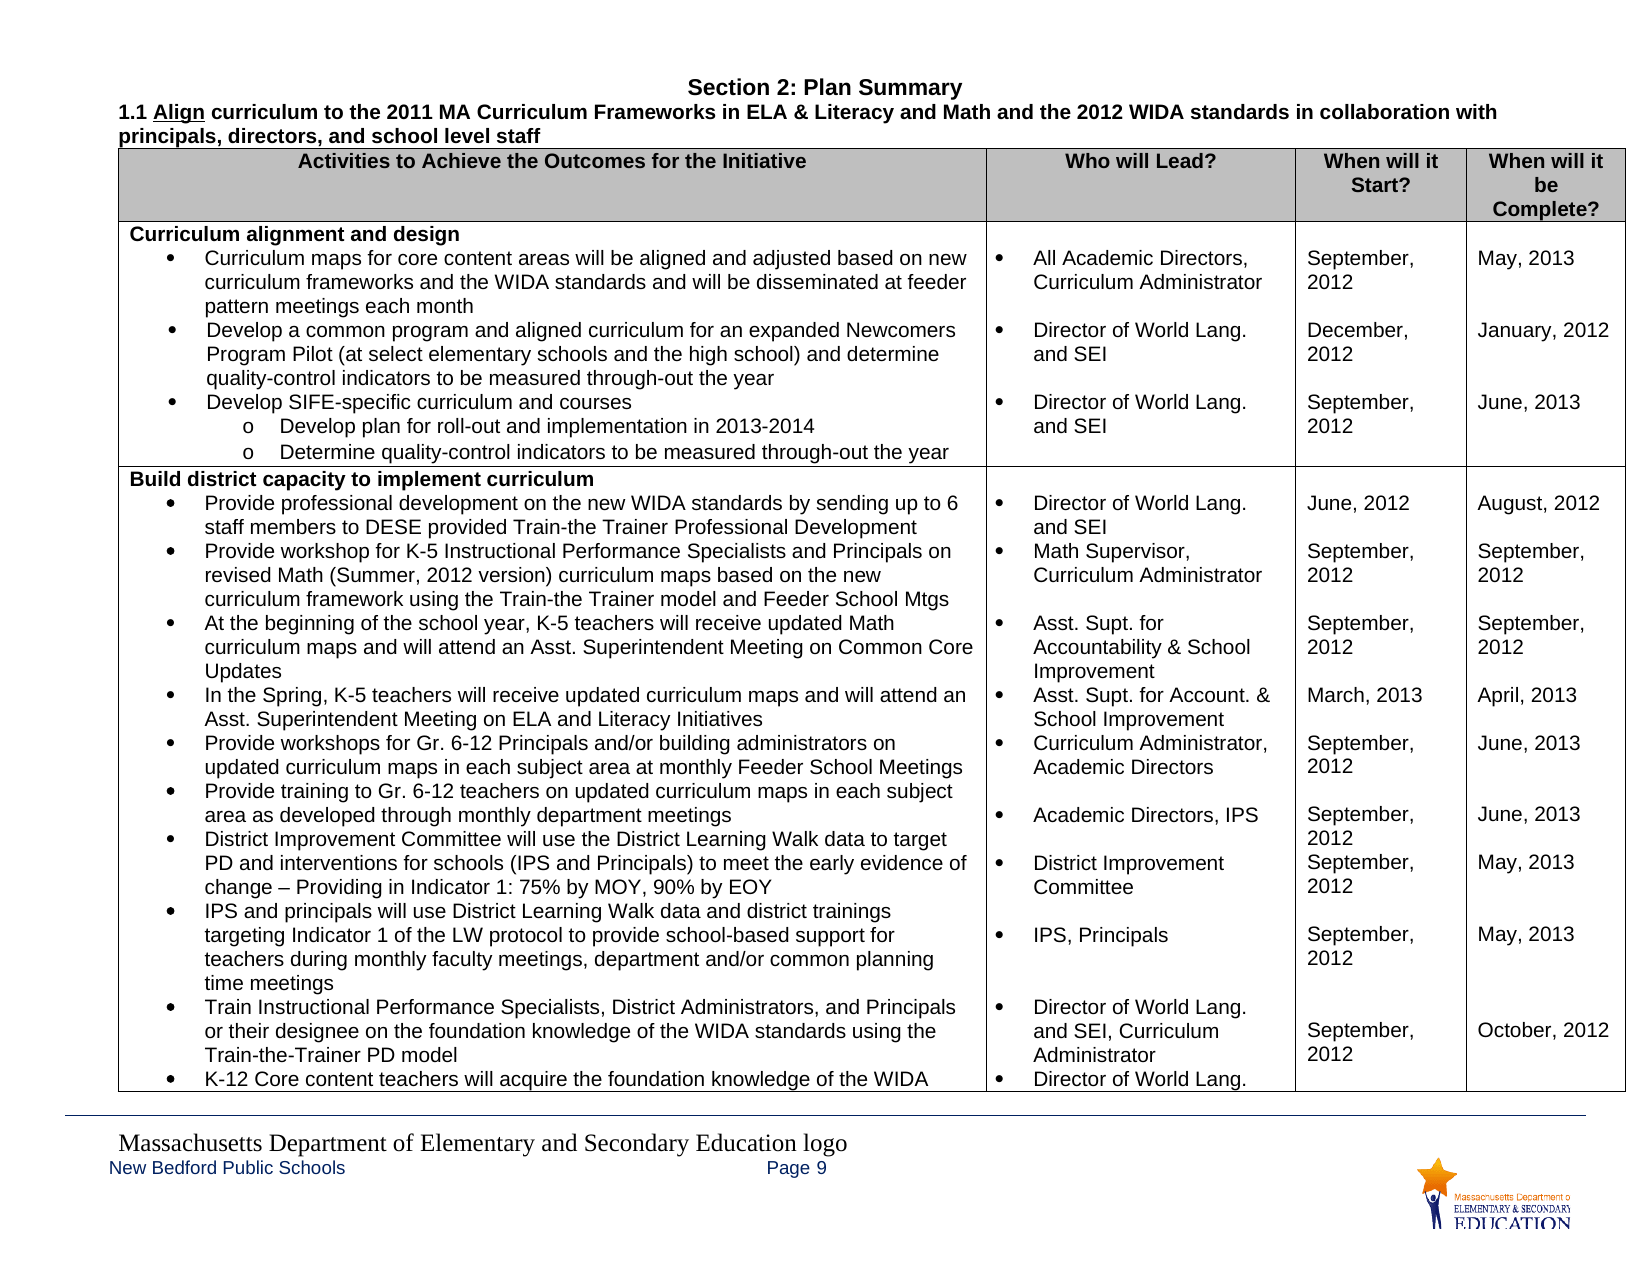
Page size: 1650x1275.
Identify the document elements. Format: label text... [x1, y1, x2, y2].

table_cell All Academic Directors, Curriculum Administrator Director of World Lang. and SEI Director of World Lang. and SEI [987, 222, 1295, 466]
table_cell September, 2012 December, 2012 September, 2012 [1296, 222, 1466, 466]
table_cell Curriculum alignment and design Curriculum maps for core content areas will be aligned and adjusted based on new curriculum frameworks and the WIDA standards and will be disseminated at feeder pattern meetings each month Develop a common program and aligned curriculum for an expanded Newcomers Program Pilot (at select elementary schools and the high school) and determine quality-control indicators to be measured through-out the year Develop SIFE-specific curriculum and courses Develop plan for roll-out and implementation in 2013-2014 Determine quality-control indicators to be measured through-out the year [119, 222, 986, 466]
table_header When will it be Complete? [1467, 149, 1625, 221]
table_cell May, 2013 January, 2012 June, 2013 [1467, 222, 1625, 466]
picture [1417, 1157, 1571, 1229]
text 1.1 Align curriculum to the 2011 MA Curriculum Frameworks in ELA & Literacy and Math and the 2012 WIDA standards in collaboration with principals, directors, and school level staff [118, 100, 1532, 148]
table_header Who will Lead? [987, 149, 1295, 221]
table_header Activities to Achieve the Outcomes for the Initiative [119, 149, 986, 221]
table_header When will it Start? [1296, 149, 1466, 221]
